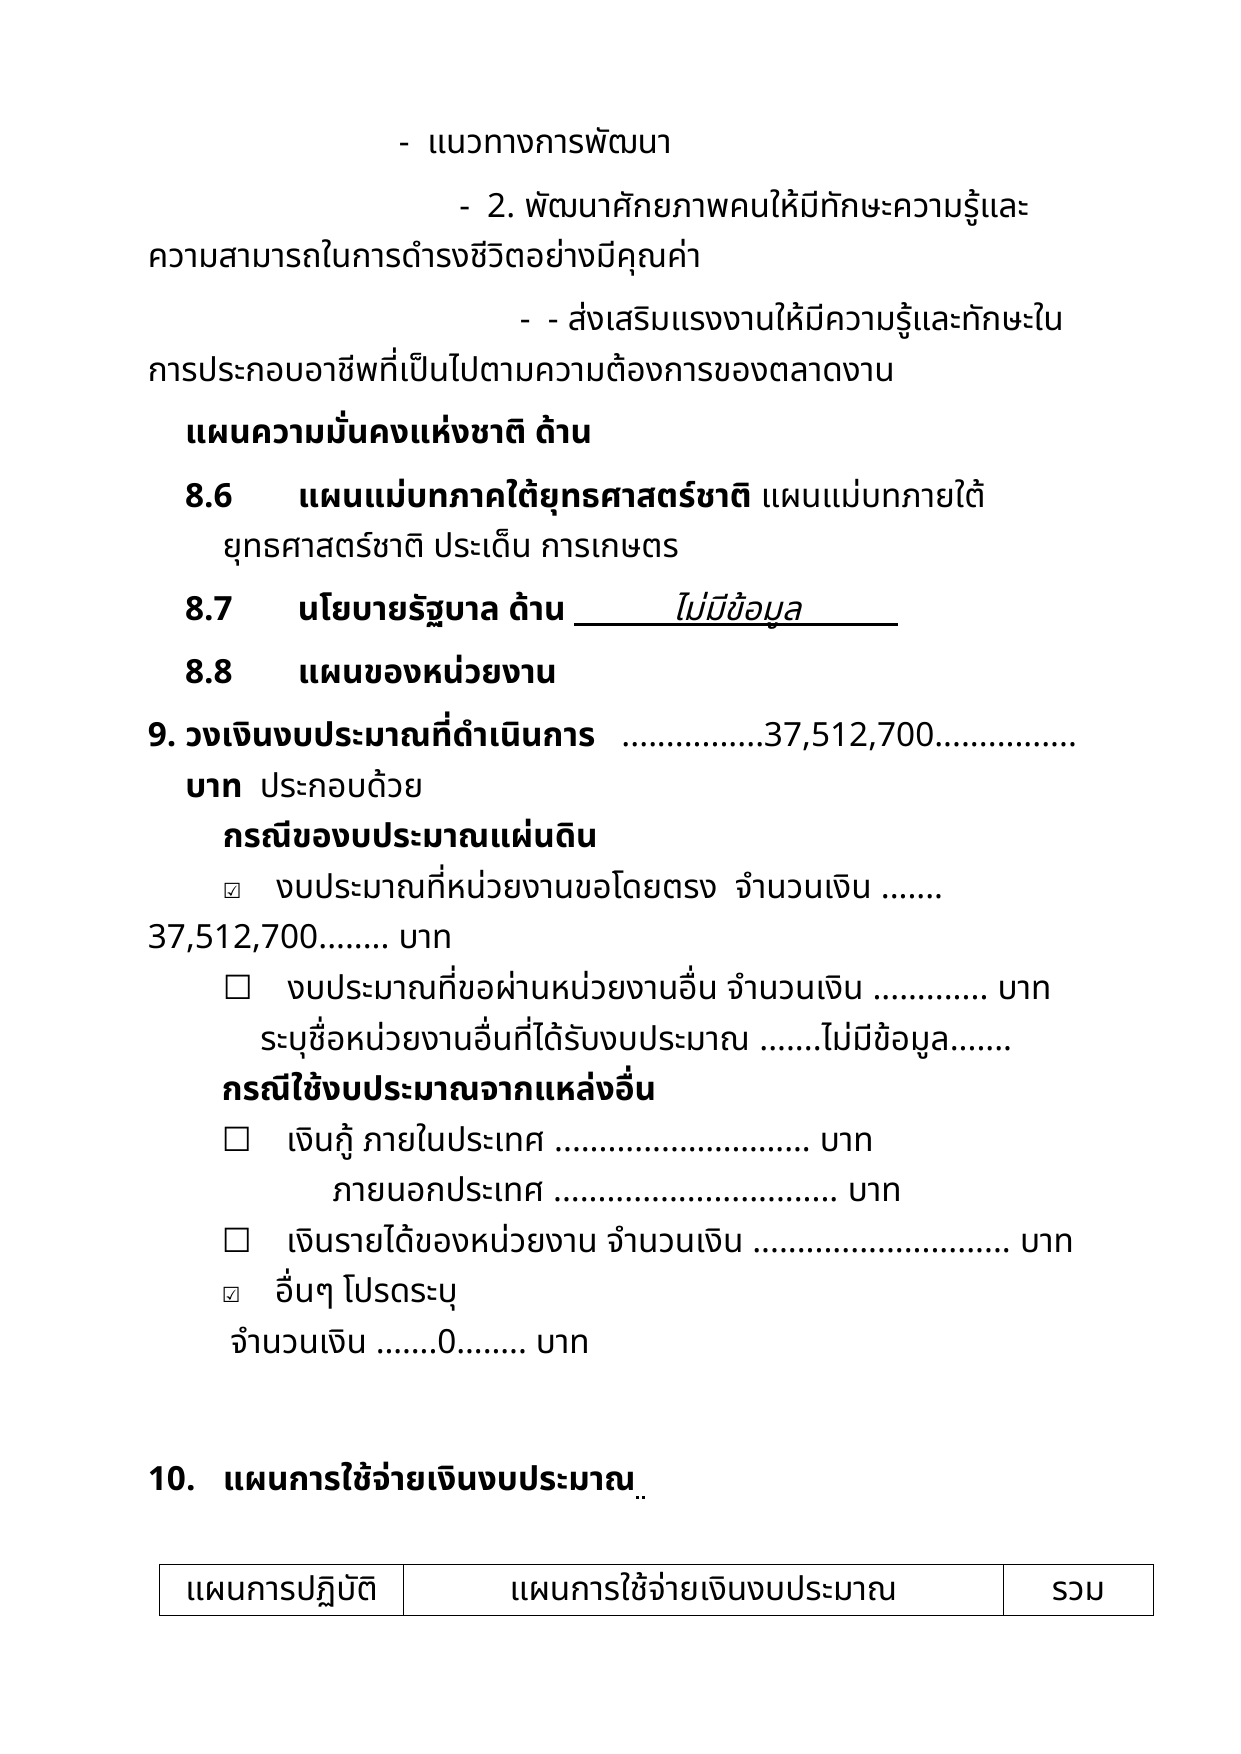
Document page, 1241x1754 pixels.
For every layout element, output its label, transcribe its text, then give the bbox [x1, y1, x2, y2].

table_header รวม [1004, 1565, 1153, 1615]
text - - ส่งเสริมแรงงานให้มีความรู้และทักษะในการประกอบอาชีพที่เป็นไปตามความต้องการของตลาดงาน [148, 295, 1092, 396]
list แผนแม่บทภาคใต้ยุทธศาสตร์ชาติ แผนแม่บทภายใต้ยุทธศาสตร์ชาติ ประเด็น การเกษตร [185, 471, 1092, 572]
text ☑ อื่นๆ โปรดระบุ [222, 1267, 1092, 1318]
table_header แผนการปฏิบัติงาน [160, 1565, 403, 1615]
text - แนวทางการพัฒนา [148, 118, 1092, 169]
text ☐ งบประมาณที่ขอผ่านหน่วยงานอื่น จำนวนเงิน ............. บาท [223, 964, 1181, 1014]
text - 2. พัฒนาศักยภาพคนให้มีทักษะความรู้และความสามารถในการดำรงชีวิตอย่างมีคุณค่า [148, 181, 1092, 282]
text ☑ งบประมาณที่หน่วยงานขอโดยตรง จำนวนเงิน ....... 37,512,700........ บาท [148, 863, 1152, 964]
list วงเงินงบประมาณที่ดำเนินการ ................37,512,700................ บาท ประกอบด้วย [148, 711, 1092, 812]
list แผนของหน่วยงาน [185, 648, 1092, 699]
text กรณีของบประมาณแผ่นดิน [148, 812, 1152, 863]
text ☐ เงินรายได้ของหน่วยงาน จำนวนเงิน ............................. บาท [222, 1217, 1092, 1267]
table_header แผนการใช้จ่ายเงินงบประมาณ [404, 1565, 1003, 1615]
text กรณีใช้งบประมาณจากแหล่งอื่น [148, 1065, 1092, 1116]
text แผนความมั่นคงแห่งชาติ ด้าน [185, 408, 1092, 459]
text ระบุชื่อหน่วยงานอื่นที่ได้รับงบประมาณ .......ไม่มีข้อมูล....... [260, 1014, 1181, 1065]
list นโยบายรัฐบาล ด้าน ไม่มีข้อมูล [185, 585, 1092, 636]
text ☐ เงินกู้ ภายในประเทศ ..............…………… บาท ภายนอกประเทศ ................................ บาท [222, 1116, 1092, 1217]
list แผนการใช้จ่ายเงินงบประมาณ [148, 1455, 1092, 1506]
text จำนวนเงิน …….0…….. บาท [222, 1318, 1092, 1368]
